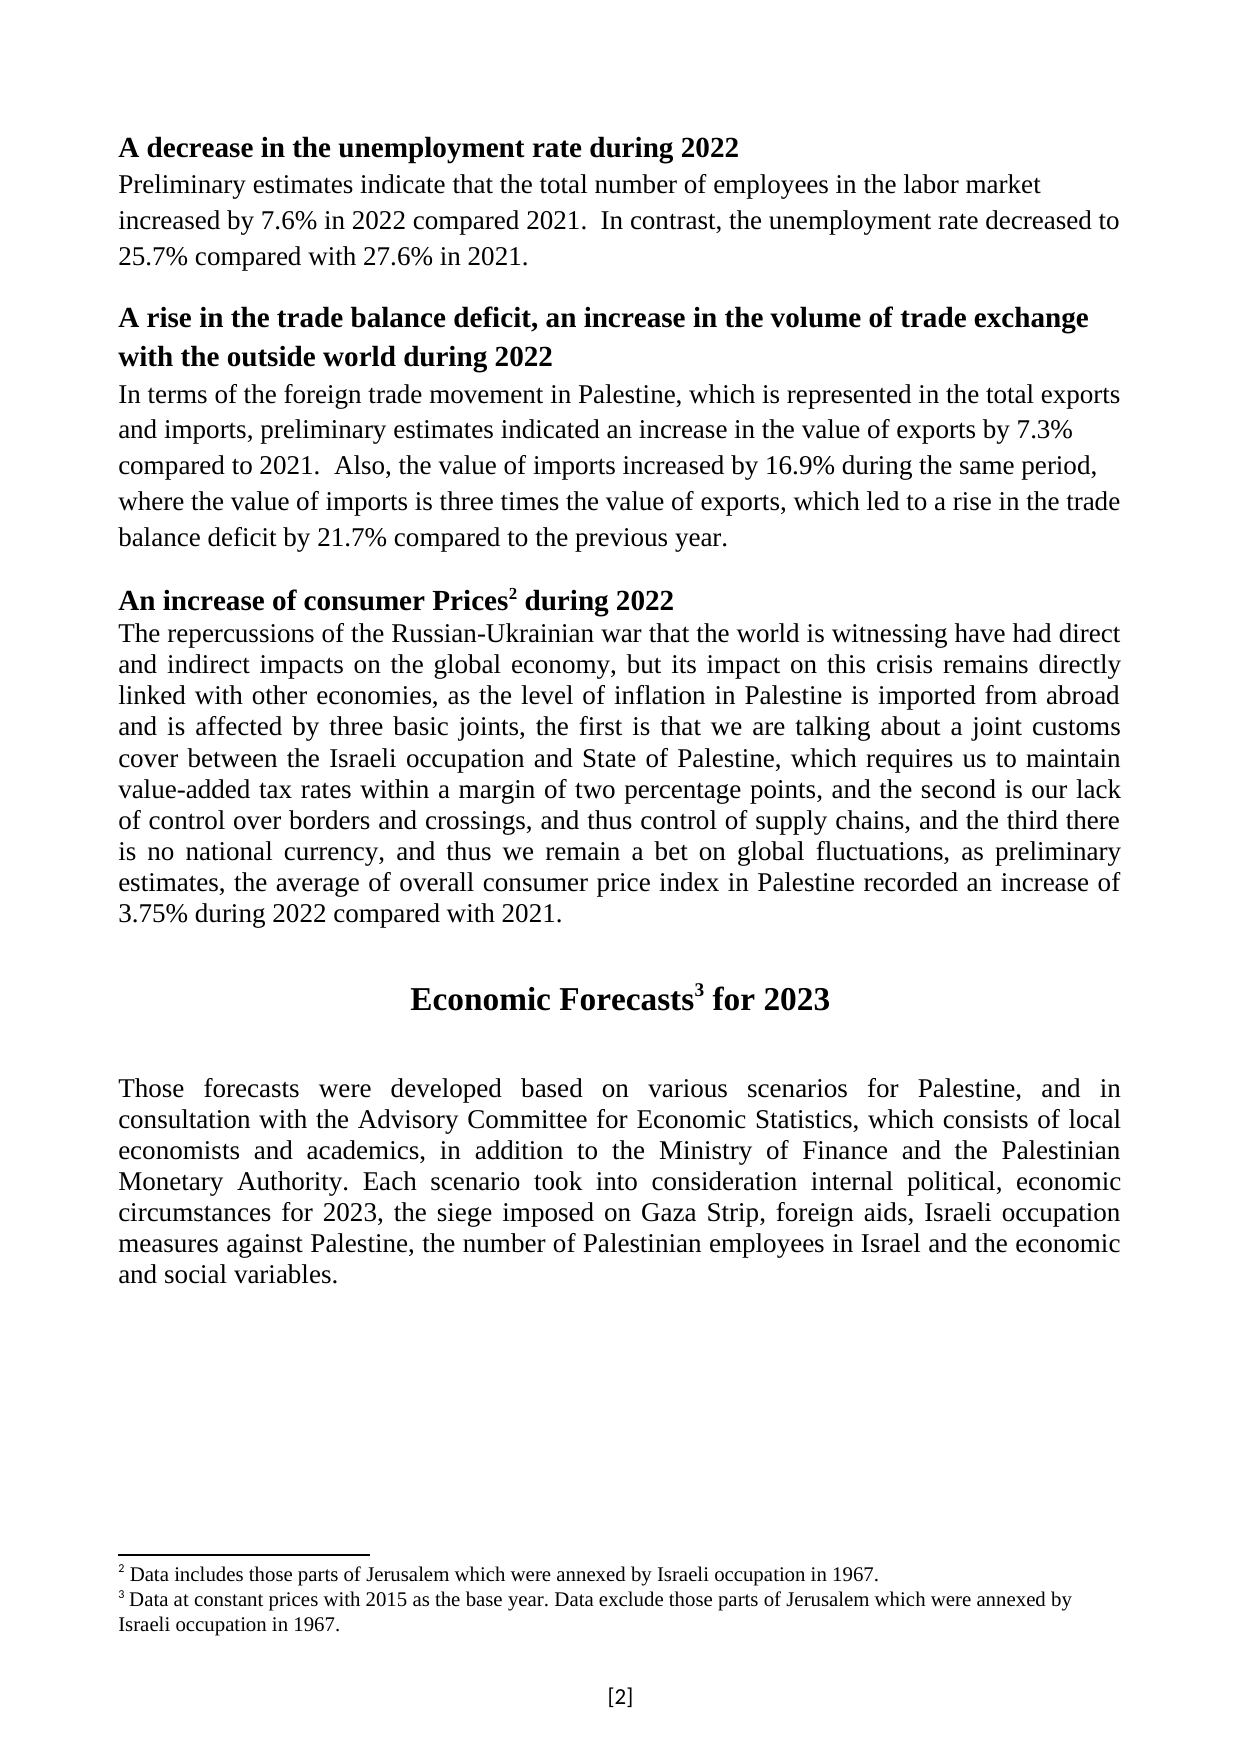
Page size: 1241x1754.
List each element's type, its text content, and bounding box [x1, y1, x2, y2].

text In terms of the foreign trade movement in Palestine, which is represented in the total exports and imports, preliminary estimates indicated an increase in the value of exports by 7.3% compared to 2021. Also, the value of imports increased by 16.9% during the same period, where the value of imports is three times the value of exports, which led to a rise in the trade balance deficit by 21.7% compared to the previous year. [118, 378, 1122, 552]
title A decrease in the unemployment rate during 2022 [118, 130, 1122, 163]
text Economic Forecasts for 2023 [118, 979, 1122, 1017]
text Those forecasts were developed based on various scenarios for Palestine, and in consultation with the Advisory Committee for Economic Statistics, which consists of local economists and academics, in addition to the Ministry of Finance and the Palestinian Monetary Authority. Each scenario took into consideration internal political, economic circumstances for 2023, the siege imposed on Gaza Strip, foreign aids, Israeli occupation measures against Palestine, the number of Palestinian employees in Israel and the economic and social variables. [118, 1072, 1122, 1290]
text A rise in the trade balance deficit, an increase in the volume of trade exchange with the outside world during 2022 [118, 301, 1122, 373]
text An increase of consumer Prices during 2022 [118, 583, 1122, 617]
text Preliminary estimates indicate that the total number of employees in the labor market increased by 7.6% in 2022 compared 2021. In contrast, the unemployment rate decreased to 25.7% compared with 27.6% in 2021. [118, 168, 1122, 271]
text The repercussions of the Russian-Ukrainian war that the world is witnessing have had direct and indirect impacts on the global economy, but its impact on this crisis remains directly linked with other economies, as the level of inflation in Palestine is imported from abroad and is affected by three basic joints, the first is that we are talking about a joint customs cover between the Israeli occupation and State of Palestine, which requires us to maintain value-added tax rates within a margin of two percentage points, and the second is our lack of control over borders and crossings, and thus control of supply chains, and the third there is no national currency, and thus we remain a bet on global fluctuations, as preliminary estimates, the average of overall consumer price index in Palestine recorded an increase of 3.75% during 2022 compared with 2021. [118, 617, 1122, 928]
